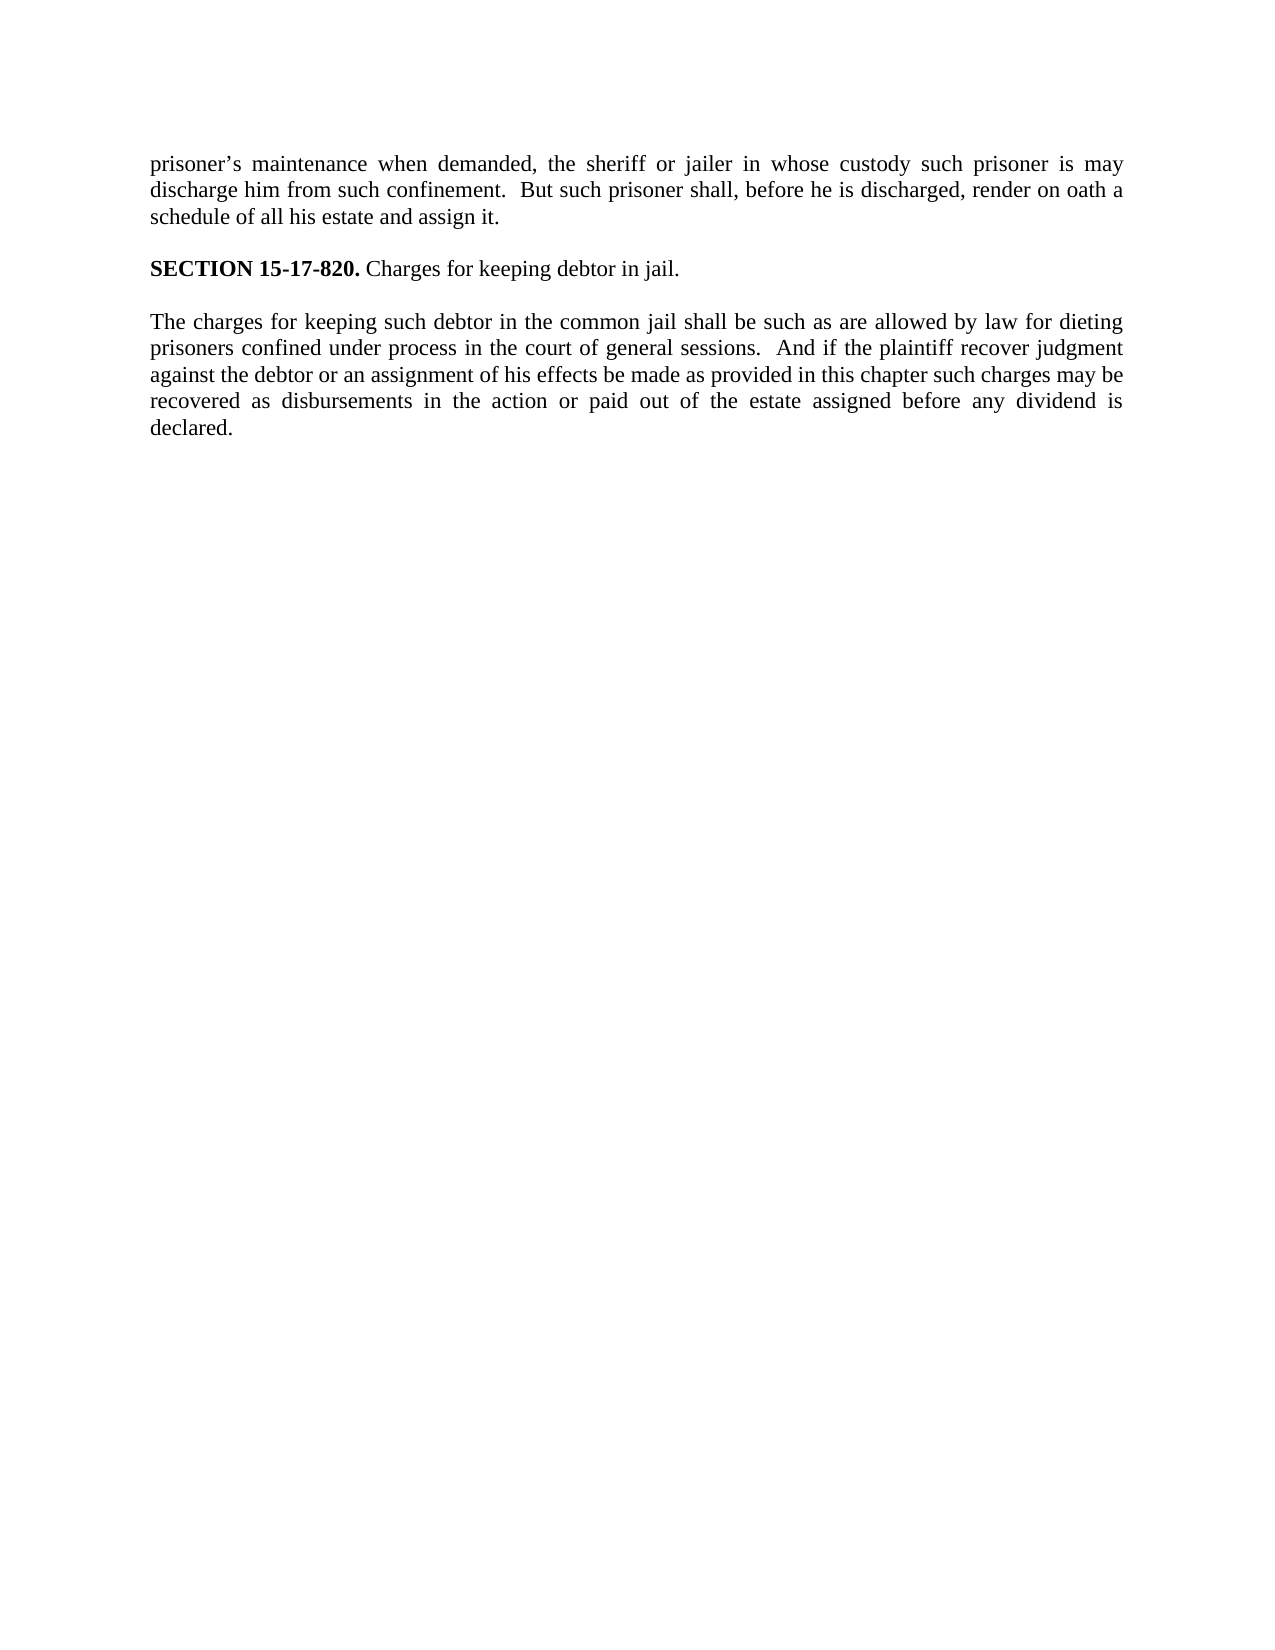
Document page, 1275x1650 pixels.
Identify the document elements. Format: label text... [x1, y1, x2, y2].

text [150, 150, 1125, 229]
text The charges for keeping such debtor in the common jail shall be such as are allowed by law for dieting prisoners confined under process in the court of general sessions. And if the plaintiff recover judgment against the debtor or an assignment of his effects be made as provided in this chapter such charges may be recovered as disbursements in the action or paid out of the estate assigned before any dividend is declared. [150, 308, 1125, 440]
text SECTION 15-17-820. Charges for keeping debtor in jail. [150, 255, 1125, 282]
